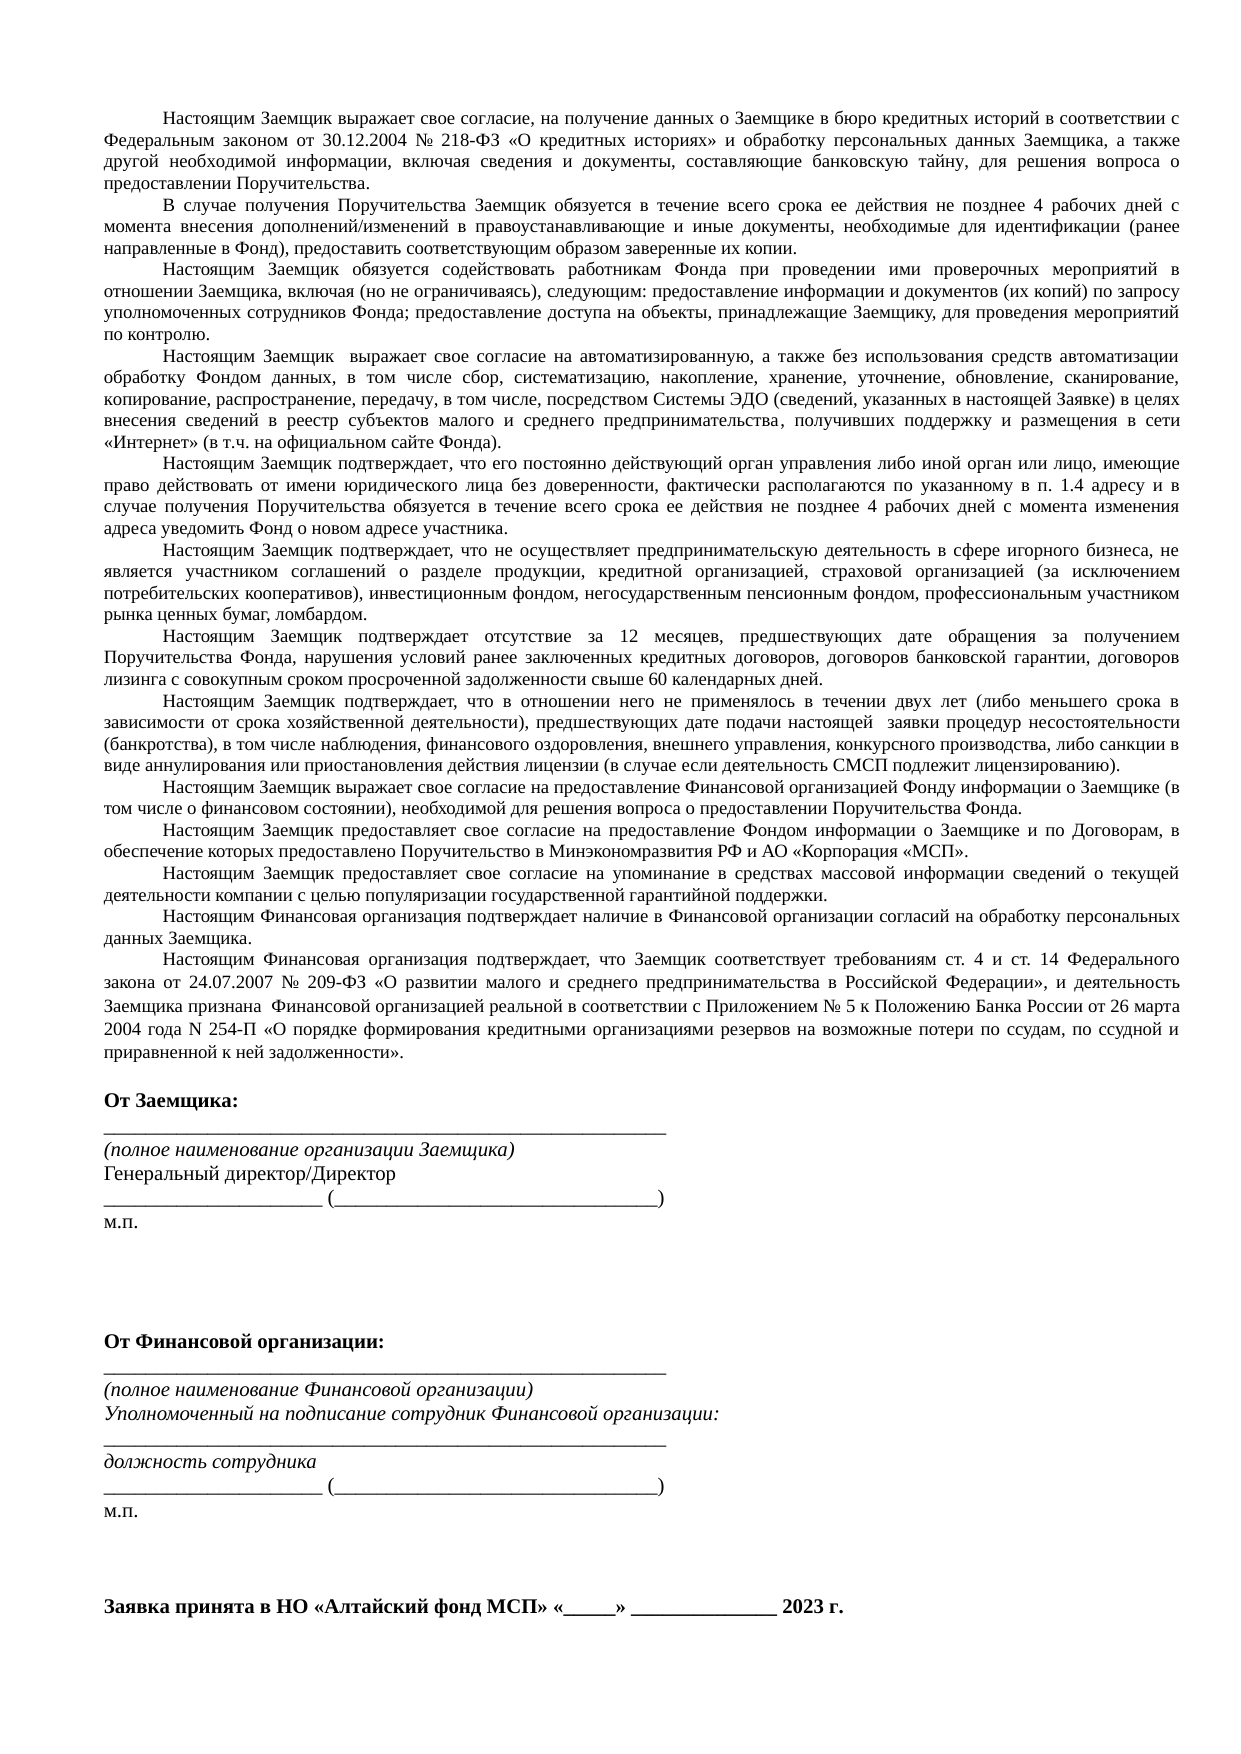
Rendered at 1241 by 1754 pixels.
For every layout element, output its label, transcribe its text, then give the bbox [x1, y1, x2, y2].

text Настоящим Заемщик выражает свое согласие, на получение данных о Заемщике в бюро кредитных историй в соответствии с Федеральным законом от 30.12.2004 № 218-ФЗ «О кредитных историях» и обработку персональных данных Заемщика, а также другой необходимой информации, включая сведения и документы, составляющие банковскую тайну, для решения вопроса о предоставлении Поручительства. [103, 107, 1181, 193]
text ______________________________________________________ [103, 1425, 1181, 1449]
text Настоящим Заемщик предоставляет свое согласие на упоминание в средствах массовой информации сведений о текущей деятельности компании с целью популяризации государственной гарантийной поддержки. [103, 862, 1181, 905]
text Настоящим Заемщик подтверждает, что его постоянно действующий орган управления либо иной орган или лицо, имеющие право действовать от имени юридического лица без доверенности, фактически располагаются по указанному в п. 1.4 адресу и в случае получения Поручительства обязуется в течение всего срока ее действия не позднее 4 рабочих дней с момента изменения адреса уведомить Фонд о новом адресе участника. [103, 452, 1181, 538]
text Настоящим Заемщик предоставляет свое согласие на предоставление Фондом информации о Заемщике и по Договорам, в обеспечение которых предоставлено Поручительство в Минэкономразвития РФ и АО «Корпорация «МСП». [103, 819, 1181, 862]
text Генеральный директор/Директор [103, 1161, 1181, 1185]
text Уполномоченный на подписание сотрудник Финансовой организации: [103, 1401, 1181, 1425]
text _____________________ (_______________________________) [103, 1473, 1181, 1497]
text Настоящим Заемщик обязуется содействовать работникам Фонда при проведении ими проверочных мероприятий в отношении Заемщика, включая (но не ограничиваясь), следующим: предоставление информации и документов (их копий) по запросу уполномоченных сотрудников Фонда; предоставление доступа на объекты, принадлежащие Заемщику, для проведения мероприятий по контролю. [103, 258, 1181, 344]
text м.п. [103, 1497, 1181, 1522]
text Заявка принята в НО «Алтайский фонд МСП» «_____» ______________ 2023 г. [103, 1594, 1181, 1618]
text должность сотрудника [103, 1449, 1181, 1473]
text ______________________________________________________ [103, 1112, 1181, 1137]
text В случае получения Поручительства Заемщик обязуется в течение всего срока ее действия не позднее 4 рабочих дней с момента внесения дополнений/изменений в правоустанавливающие и иные документы, необходимые для идентификации (ранее направленные в Фонд), предоставить соответствующим образом заверенные их копии. [103, 193, 1181, 258]
text От Финансовой организации: [103, 1329, 1181, 1353]
text м.п. [103, 1209, 1181, 1233]
text Настоящим Финансовая организация подтверждает наличие в Финансовой организации согласий на обработку персональных данных Заемщика. [103, 905, 1181, 948]
text От Заемщика: [103, 1088, 1181, 1112]
text (полное наименование Финансовой организации) [103, 1377, 1181, 1401]
text ______________________________________________________ [103, 1353, 1181, 1377]
text _____________________ (_______________________________) [103, 1185, 1181, 1209]
text Настоящим Заемщик выражает свое согласие на автоматизированную, а также без использования средств автоматизации обработку Фондом данных, в том числе сбор, систематизацию, накопление, хранение, уточнение, обновление, сканирование, копирование, распространение, передачу, в том числе, посредством Системы ЭДО (сведений, указанных в настоящей Заявке) в целях внесения сведений в реестр субъектов малого и среднего предпринимательства, получивших поддержку и размещения в сети «Интернет» (в т.ч. на официальном сайте Фонда). [103, 344, 1181, 452]
text Настоящим Финансовая организация подтверждает, что Заемщик соответствует требованиям ст. 4 и ст. 14 Федерального закона от 24.07.2007 № 209-ФЗ «О развитии малого и среднего предпринимательства в Российской Федерации», и деятельность Заемщика признана Финансовой организацией реальной в соответствии с Приложением № 5 к Положению Банка России от 26 марта 2004 года N 254-П «О порядке формирования кредитными организациями резервов на возможные потери по ссудам, по ссудной и приравненной к ней задолженности». [103, 948, 1181, 1063]
text Настоящим Заемщик выражает свое согласие на предоставление Финансовой организацией Фонду информации о Заемщике (в том числе о финансовом состоянии), необходимой для решения вопроса о предоставлении Поручительства Фонда. [103, 776, 1181, 819]
text Настоящим Заемщик подтверждает, что в отношении него не применялось в течении двух лет (либо меньшего срока в зависимости от срока хозяйственной деятельности), предшествующих дате подачи настоящей заявки процедур несостоятельности (банкротства), в том числе наблюдения, финансового оздоровления, внешнего управления, конкурсного производства, либо санкции в виде аннулирования или приостановления действия лицензии (в случае если деятельность СМСП подлежит лицензированию). [103, 689, 1181, 776]
text Настоящим Заемщик подтверждает, что не осуществляет предпринимательскую деятельность в сфере игорного бизнеса, не является участником соглашений о разделе продукции, кредитной организацией, страховой организацией (за исключением потребительских кооперативов), инвестиционным фондом, негосударственным пенсионным фондом, профессиональным участником рынка ценных бумаг, ломбардом. [103, 538, 1181, 625]
text Настоящим Заемщик подтверждает отсутствие за 12 месяцев, предшествующих дате обращения за получением Поручительства Фонда, нарушения условий ранее заключенных кредитных договоров, договоров банковской гарантии, договоров лизинга с совокупным сроком просроченной задолженности свыше 60 календарных дней. [103, 625, 1181, 689]
text (полное наименование организации Заемщика) [103, 1137, 1181, 1161]
